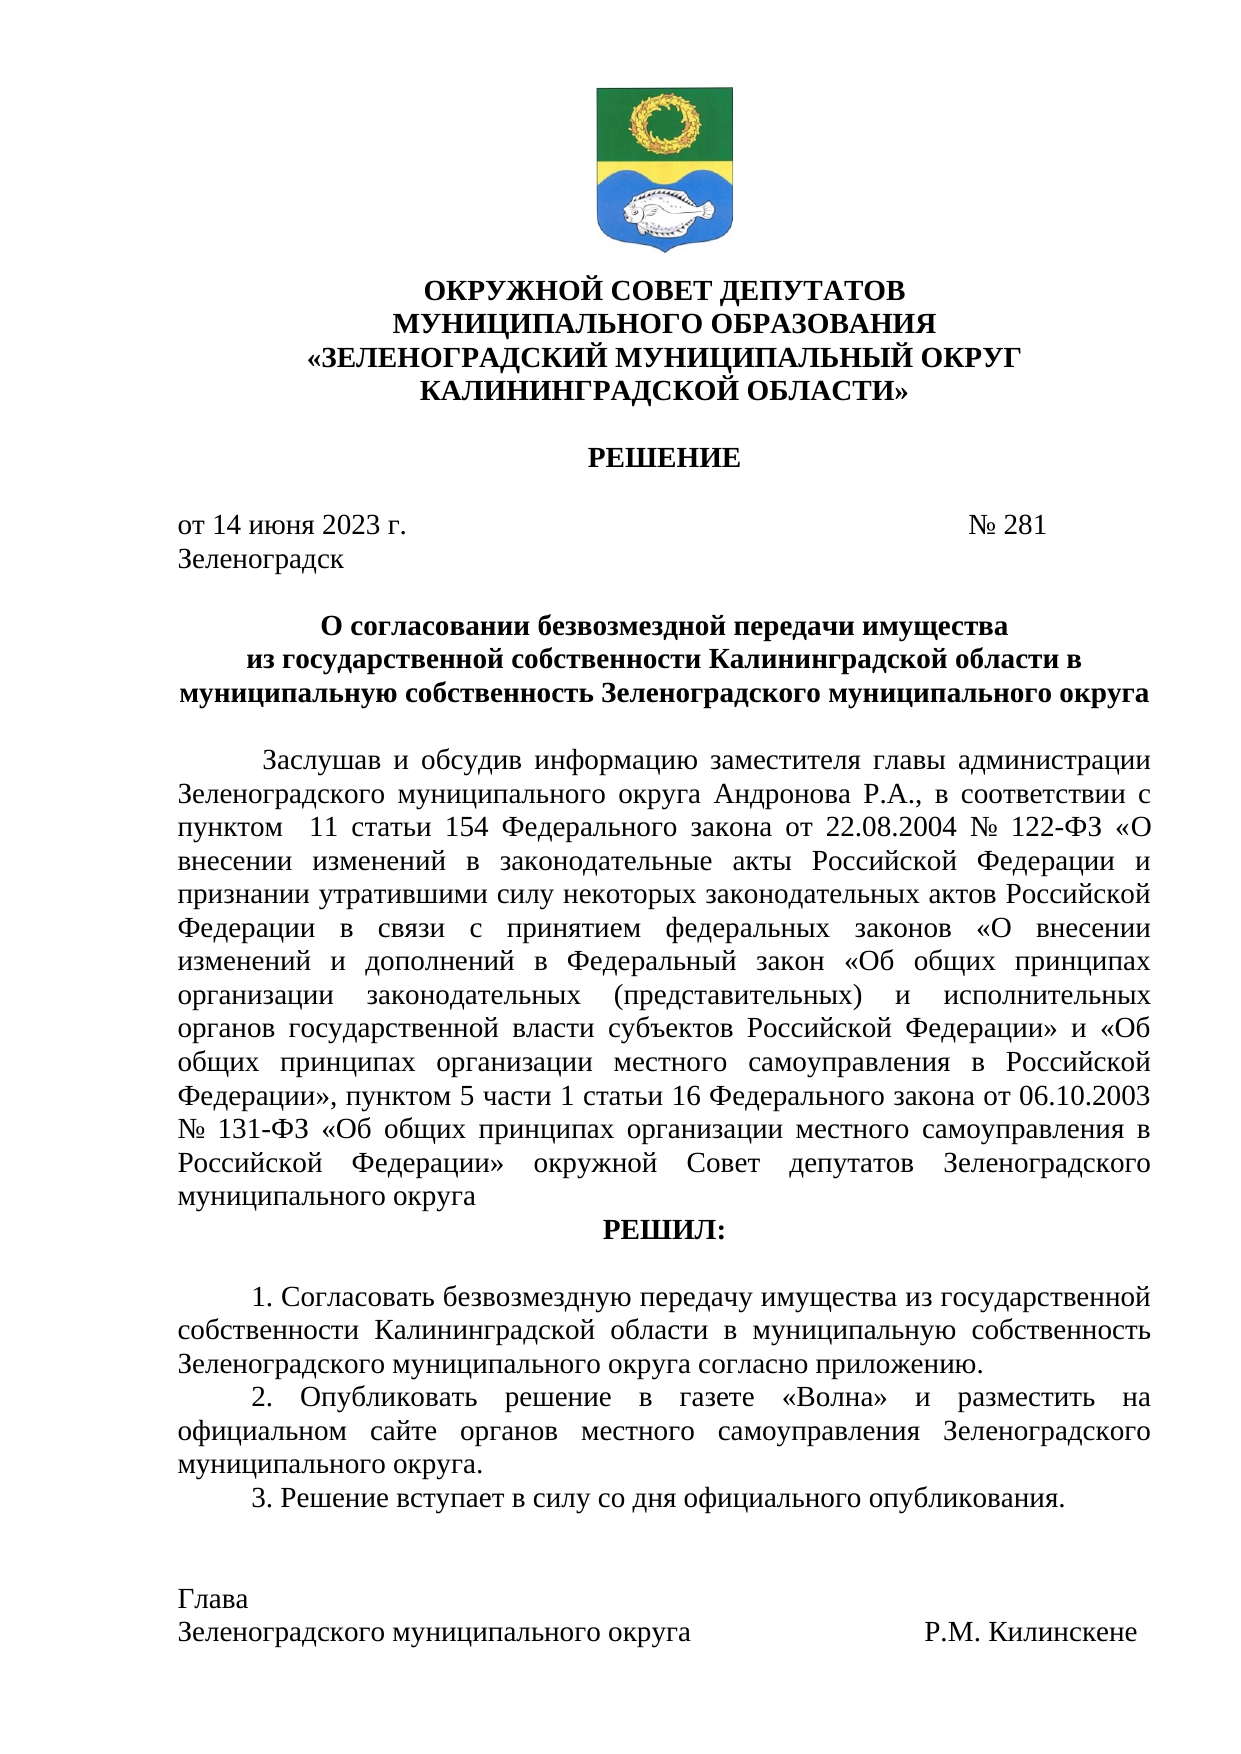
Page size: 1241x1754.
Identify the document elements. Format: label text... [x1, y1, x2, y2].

text КАЛИНИНГРАДСКОЙ ОБЛАСТИ» [177, 373, 1152, 407]
text РЕШЕНИЕ [177, 440, 1152, 474]
text 1. Согласовать безвозмездную передачу имущества из государственной собственности Калининградской области в муниципальную собственность Зеленоградского муниципального округа согласно приложению. [177, 1279, 1152, 1379]
picture [595, 87, 734, 254]
text О согласовании безвозмездной передачи имущества [177, 608, 1152, 642]
text ОКРУЖНОЙ СОВЕТ ДЕПУТАТОВ [177, 273, 1152, 306]
text РЕШИЛ: [177, 1212, 1152, 1245]
text 2. Опубликовать решение в газете «Волна» и разместить на официальном сайте органов местного самоуправления Зеленоградского муниципального округа. [177, 1379, 1152, 1480]
text от 14 июня 2023 г. № 281 [177, 507, 1152, 541]
text Зеленоградского муниципального округа Р.М. Килинскене [177, 1614, 1152, 1648]
text Глава [177, 1581, 1152, 1614]
text Зеленоградск [177, 541, 1152, 574]
text МУНИЦИПАЛЬНОГО ОБРАЗОВАНИЯ [177, 306, 1152, 340]
text из государственной собственности Калининградской области в муниципальную собственность Зеленоградского муниципального округа [177, 642, 1152, 709]
text Заслушав и обсудив информацию заместителя главы администрации Зеленоградского муниципального округа Андронова Р.А., в соответствии с пунктом 11 статьи 154 Федерального закона от 22.08.2004 № 122-ФЗ «О внесении изменений в законодательные акты Российской Федерации и признании утратившими силу некоторых законодательных актов Российской Федерации в связи с принятием федеральных законов «О внесении изменений и дополнений в Федеральный закон «Об общих принципах организации законодательных (представительных) и исполнительных органов государственной власти субъектов Российской Федерации» и «Об общих принципах организации местного самоуправления в Российской Федерации», пунктом 5 части 1 статьи 16 Федерального закона от 06.10.2003 № 131-ФЗ «Об общих принципах организации местного самоуправления в Российской Федерации» окружной Совет депутатов Зеленоградского муниципального округа [177, 742, 1152, 1212]
text «ЗЕЛЕНОГРАДСКИЙ МУНИЦИПАЛЬНЫЙ ОКРУГ [177, 340, 1152, 373]
text 3. Решение вступает в силу со дня официального опубликования. [177, 1480, 1152, 1514]
